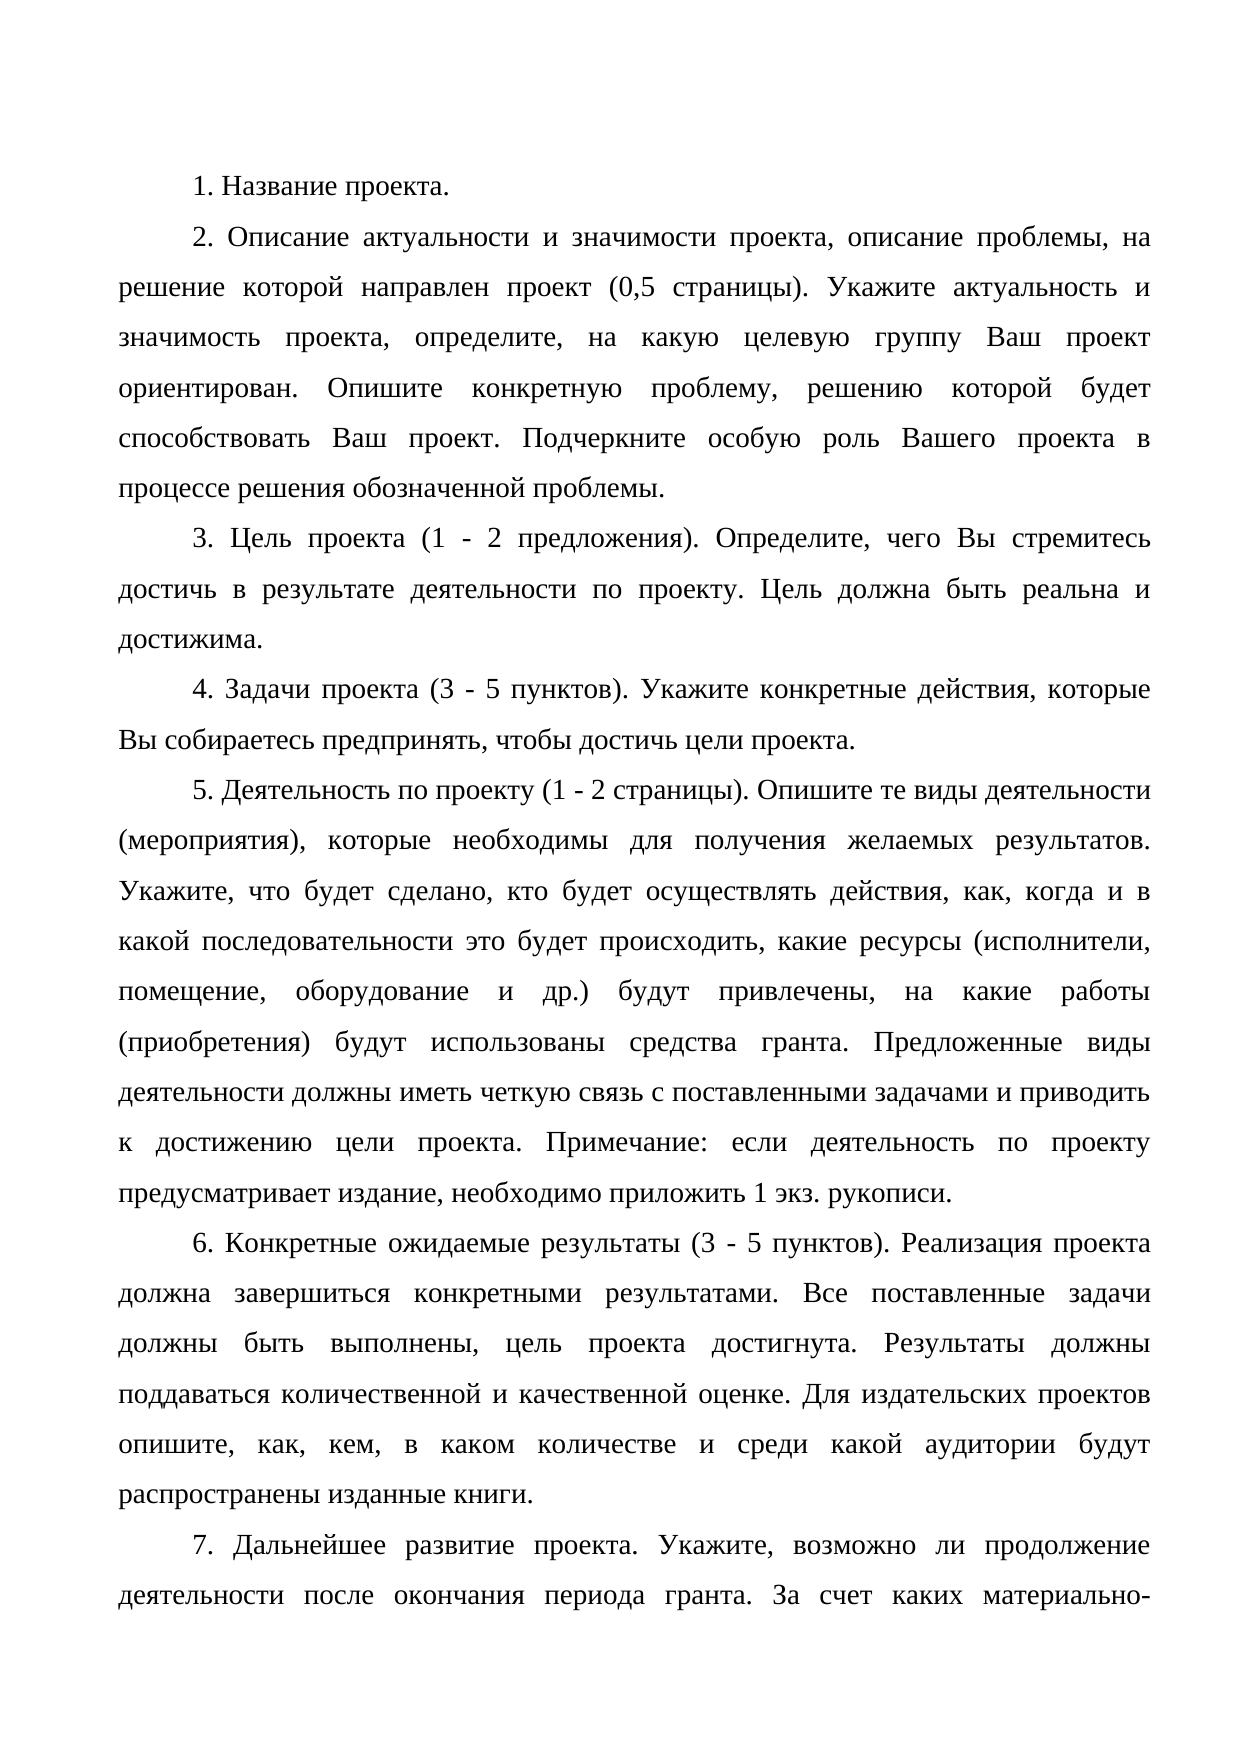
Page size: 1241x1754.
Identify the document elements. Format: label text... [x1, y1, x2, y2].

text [118, 1527, 1152, 1611]
text 5. Деятельность по проекту (1 - 2 страницы). Опишите те виды деятельности (мероприятия), которые необходимы для получения желаемых результатов. Укажите, что будет сделано, кто будет осуществлять действия, как, когда и в какой последовательности это будет происходить, какие ресурсы (исполнители, помещение, оборудование и др.) будут привлечены, на какие работы (приобретения) будут использованы средства гранта. Предложенные виды деятельности должны иметь четкую связь с поставленными задачами и приводить к достижению цели проекта. Примечание: если деятельность по проекту предусматривает издание, необходимо приложить 1 экз. рукописи. [118, 772, 1152, 1208]
text 2. Описание актуальности и значимости проекта, описание проблемы, на решение которой направлен проект (0,5 страницы). Укажите актуальность и значимость проекта, определите, на какую целевую группу Ваш проект ориентирован. Опишите конкретную проблему, решению которой будет способствовать Ваш проект. Подчеркните особую роль Вашего проекта в процессе решения обозначенной проблемы. [118, 219, 1152, 504]
text 1. Название проекта. [118, 168, 1152, 202]
text 3. Цель проекта (1 - 2 предложения). Определите, чего Вы стремитесь достичь в результате деятельности по проекту. Цель должна быть реальна и достижима. [118, 521, 1152, 655]
text 6. Конкретные ожидаемые результаты (3 - 5 пунктов). Реализация проекта должна завершиться конкретными результатами. Все поставленные задачи должны быть выполнены, цель проекта достигнута. Результаты должны поддаваться количественной и качественной оценке. Для издательских проектов опишите, как, кем, в каком количестве и среди какой аудитории будут распространены изданные книги. [118, 1225, 1152, 1510]
text 4. Задачи проекта (3 - 5 пунктов). Укажите конкретные действия, которые Вы собираетесь предпринять, чтобы достичь цели проекта. [118, 672, 1152, 755]
